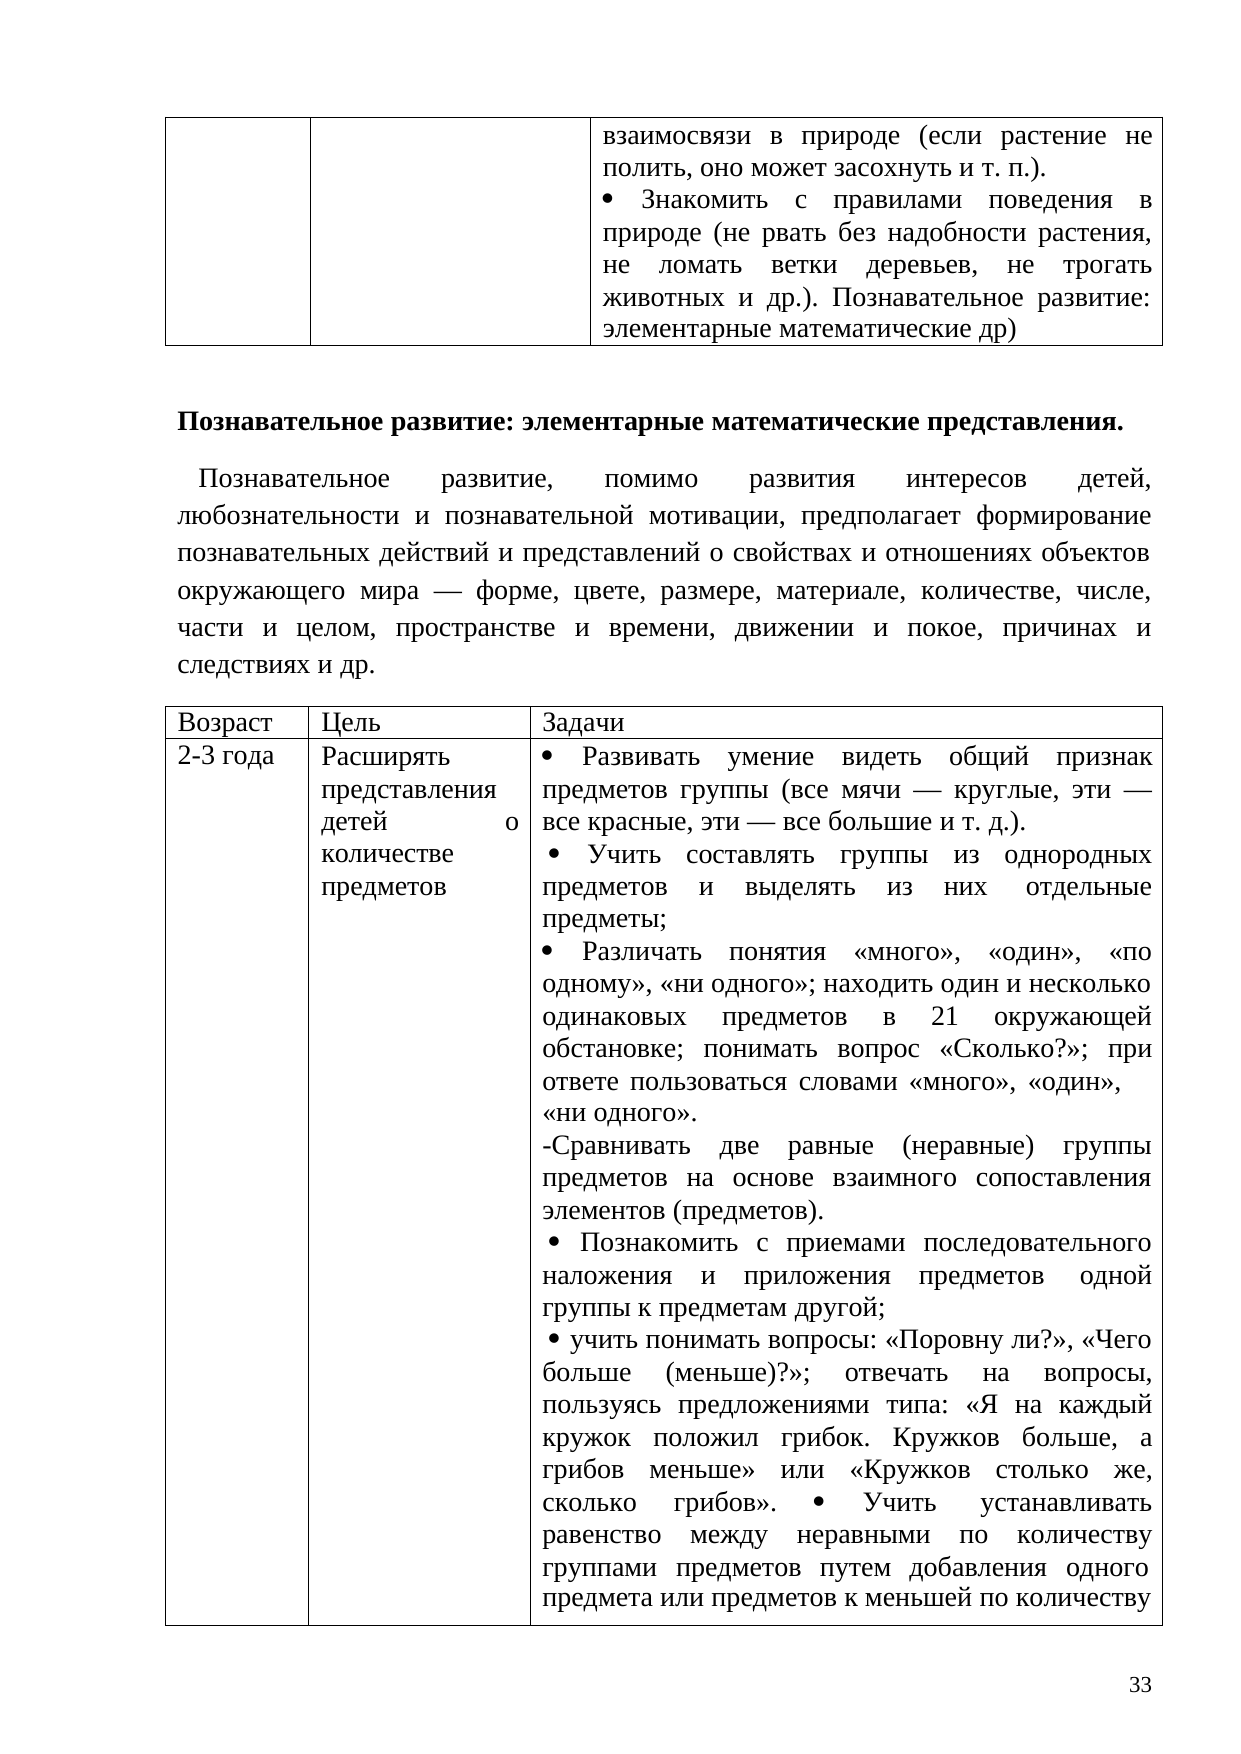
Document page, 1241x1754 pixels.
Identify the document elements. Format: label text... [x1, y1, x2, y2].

table_header [166, 118, 310, 345]
table_header Задачи [531, 707, 1162, 738]
table_cell Развивать умение видеть общий признак предметов группы (все мячи — круглые, эти — все красные, эти — все большие и т. д.). Учить составлять группы из однородных предметов и выделять из них отдельные предметы; Различать понятия «много», «один», «по одному», «ни одного»; находить один и несколько одинаковых предметов в 21 окружающей обстановке; понимать вопрос «Сколько?»; при ответе пользоваться словами «много», «один», «ни одного». -Сравнивать две равные (неравные) группы предметов на основе взаимного сопоставления элементов (предметов). Познакомить с приемами последовательного наложения и приложения предметов одной группы к предметам другой; учить понимать вопросы: «Поровну ли?», «Чего больше (меньше)?»; отвечать на вопросы, пользуясь предложениями типа: «Я на каждый кружок положил грибок. Кружков больше, а грибов меньше» или «Кружков столько же, сколько грибов».  Учить устанавливать равенство между неравными по количеству группами предметов путем добавления одного предмета или предметов к меньшей по количеству [531, 739, 1162, 1624]
subtitle Познавательное развитие: элементарные математические представления. [177, 403, 1182, 436]
table_header [311, 118, 590, 345]
text Познавательное развитие, помимо развития интересов детей, любознательности и познавательной мотивации, предполагает формирование познавательных действий и представлений о свойствах и отношениях объектов окружающего мира — форме, цвете, размере, материале, количестве, числе, части и целом, пространстве и времени, движении и покое, причинах и следствиях и др. [177, 461, 1152, 679]
table_header Цель [309, 707, 530, 738]
table_cell 2-3 года [166, 739, 308, 1624]
table_cell Расширять представления детей о количестве предметов [309, 739, 530, 1624]
table_header Возраст [166, 707, 308, 738]
table_header взаимосвязи в природе (если растение не полить, оно может засохнуть и т. п.). Знакомить с правилами поведения в природе (не рвать без надобности растения, не ломать ветки деревьев, не трогать животных и др.). Познавательное развитие: элементарные математические др) [591, 118, 1162, 345]
